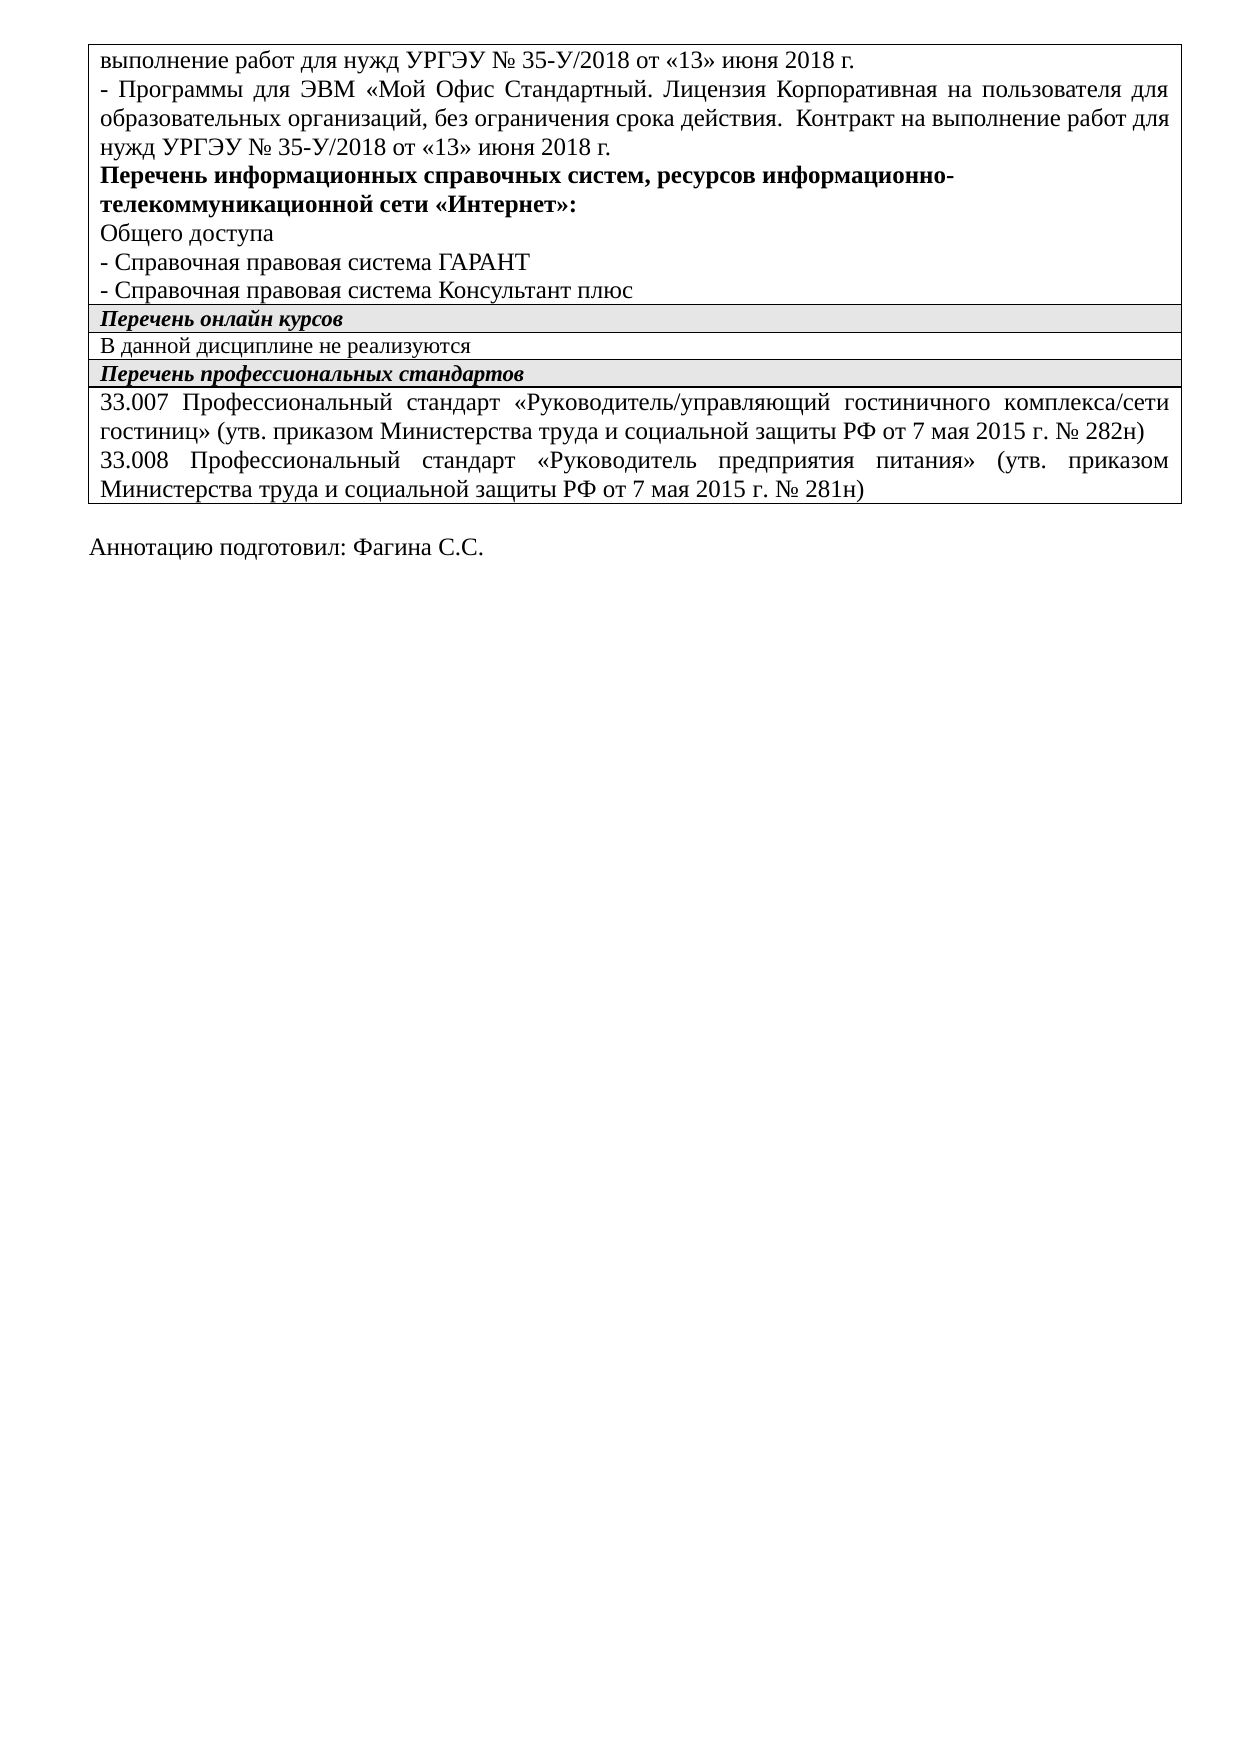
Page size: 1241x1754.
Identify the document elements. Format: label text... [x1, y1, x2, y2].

table_cell В данной дисциплине не реализуются [89, 333, 1181, 359]
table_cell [89, 45, 1181, 304]
table_cell Перечень профессиональных стандартов [89, 360, 1181, 386]
table_cell 33.007 Профессиональный стандарт «Руководитель/управляющий гостиничного комплекса/сети гостиниц» (утв. приказом Министерства труда и социальной защиты РФ от 7 мая 2015 г. № 282н) 33.008 Профессиональный стандарт «Руководитель предприятия питания» (утв. приказом Министерства труда и социальной защиты РФ от 7 мая 2015 г. № 281н) [89, 388, 1181, 502]
text Аннотацию подготовил: Фагина С.С. [88, 532, 1181, 561]
table_cell Перечень онлайн курсов [89, 305, 1181, 332]
